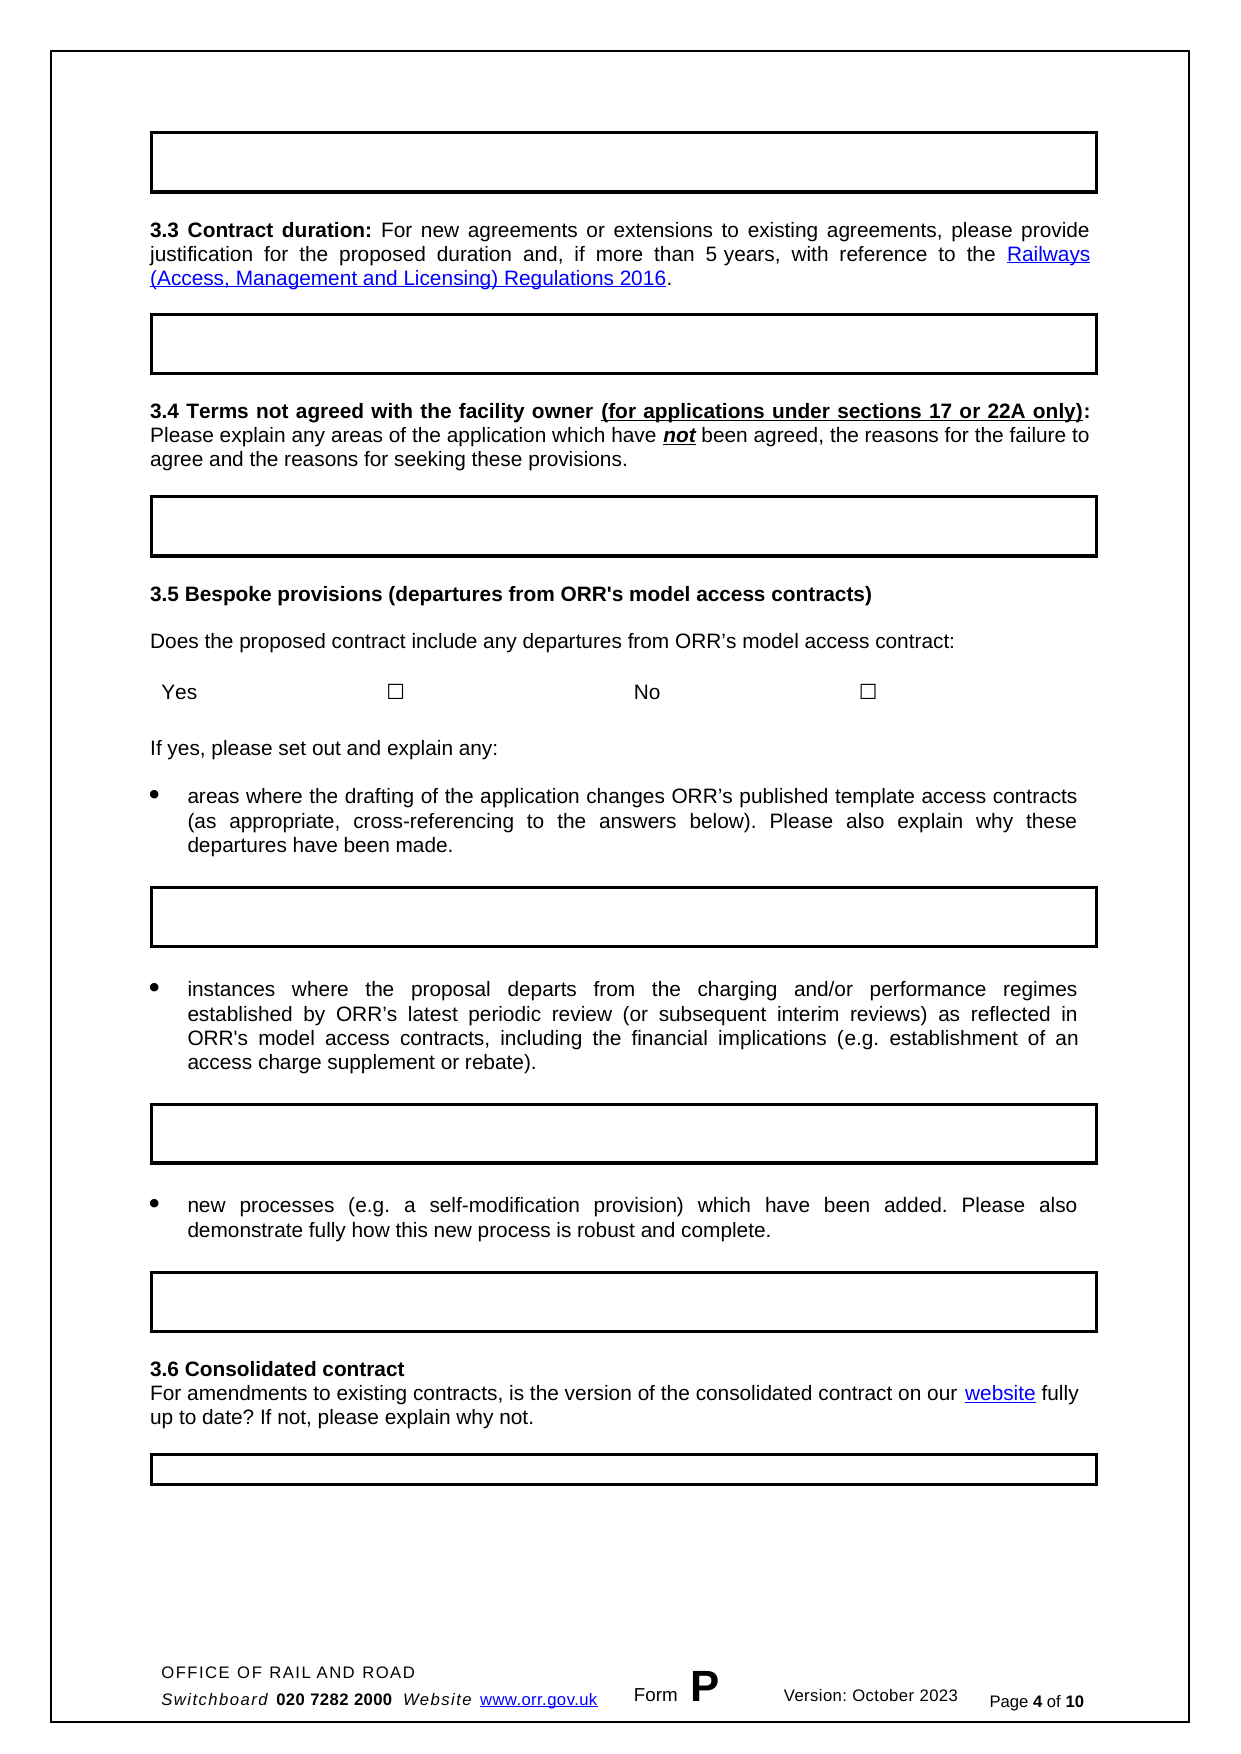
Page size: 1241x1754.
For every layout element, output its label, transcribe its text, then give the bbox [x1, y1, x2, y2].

text 3.6 Consolidated contract [150, 1357, 1078, 1381]
table_header [153, 1106, 1095, 1161]
table_header [153, 316, 1095, 372]
text 3.3 Contract duration: For new agreements or extensions to existing agreements, please provide justification for the proposed duration and, if more than 5 years, with reference to the Railways (Access, Management and Licensing) Regulations 2016. [150, 217, 1090, 289]
text 3.5 Bespoke provisions (departures from ORR's model access contracts) [150, 581, 1078, 605]
table_header [153, 889, 1095, 945]
text If yes, please set out and explain any: [150, 736, 1078, 760]
table_header Yes [150, 677, 622, 736]
table_header [153, 1456, 1095, 1482]
table_header No [623, 677, 1095, 736]
table_header [153, 1274, 1095, 1330]
text For amendments to existing contracts, is the version of the consolidated contract on our website fully up to date? If not, please explain why not. [150, 1381, 1078, 1429]
list new processes (e.g. a self-modification provision) which have been added. Please also demonstrate fully how this new process is robust and complete. [150, 1193, 1078, 1242]
table_header [153, 134, 1095, 190]
table_header [153, 498, 1095, 554]
list areas where the drafting of the application changes ORR’s published template access contracts (as appropriate, cross-referencing to the answers below). Please also explain why these departures have been made. [150, 784, 1078, 857]
list instances where the proposal departs from the charging and/or performance regimes established by ORR’s latest periodic review (or subsequent interim reviews) as reflected in ORR's model access contracts, including the financial implications (e.g. establishment of an access charge supplement or rebate). [150, 977, 1078, 1074]
text Does the proposed contract include any departures from ORR’s model access contract: [150, 629, 1078, 653]
text 3.4 Terms not agreed with the facility owner (for applications under sections 17 or 22A only): Please explain any areas of the application which have not been agreed, the reasons for the failure to agree and the reasons for seeking these provisions. [150, 399, 1090, 471]
